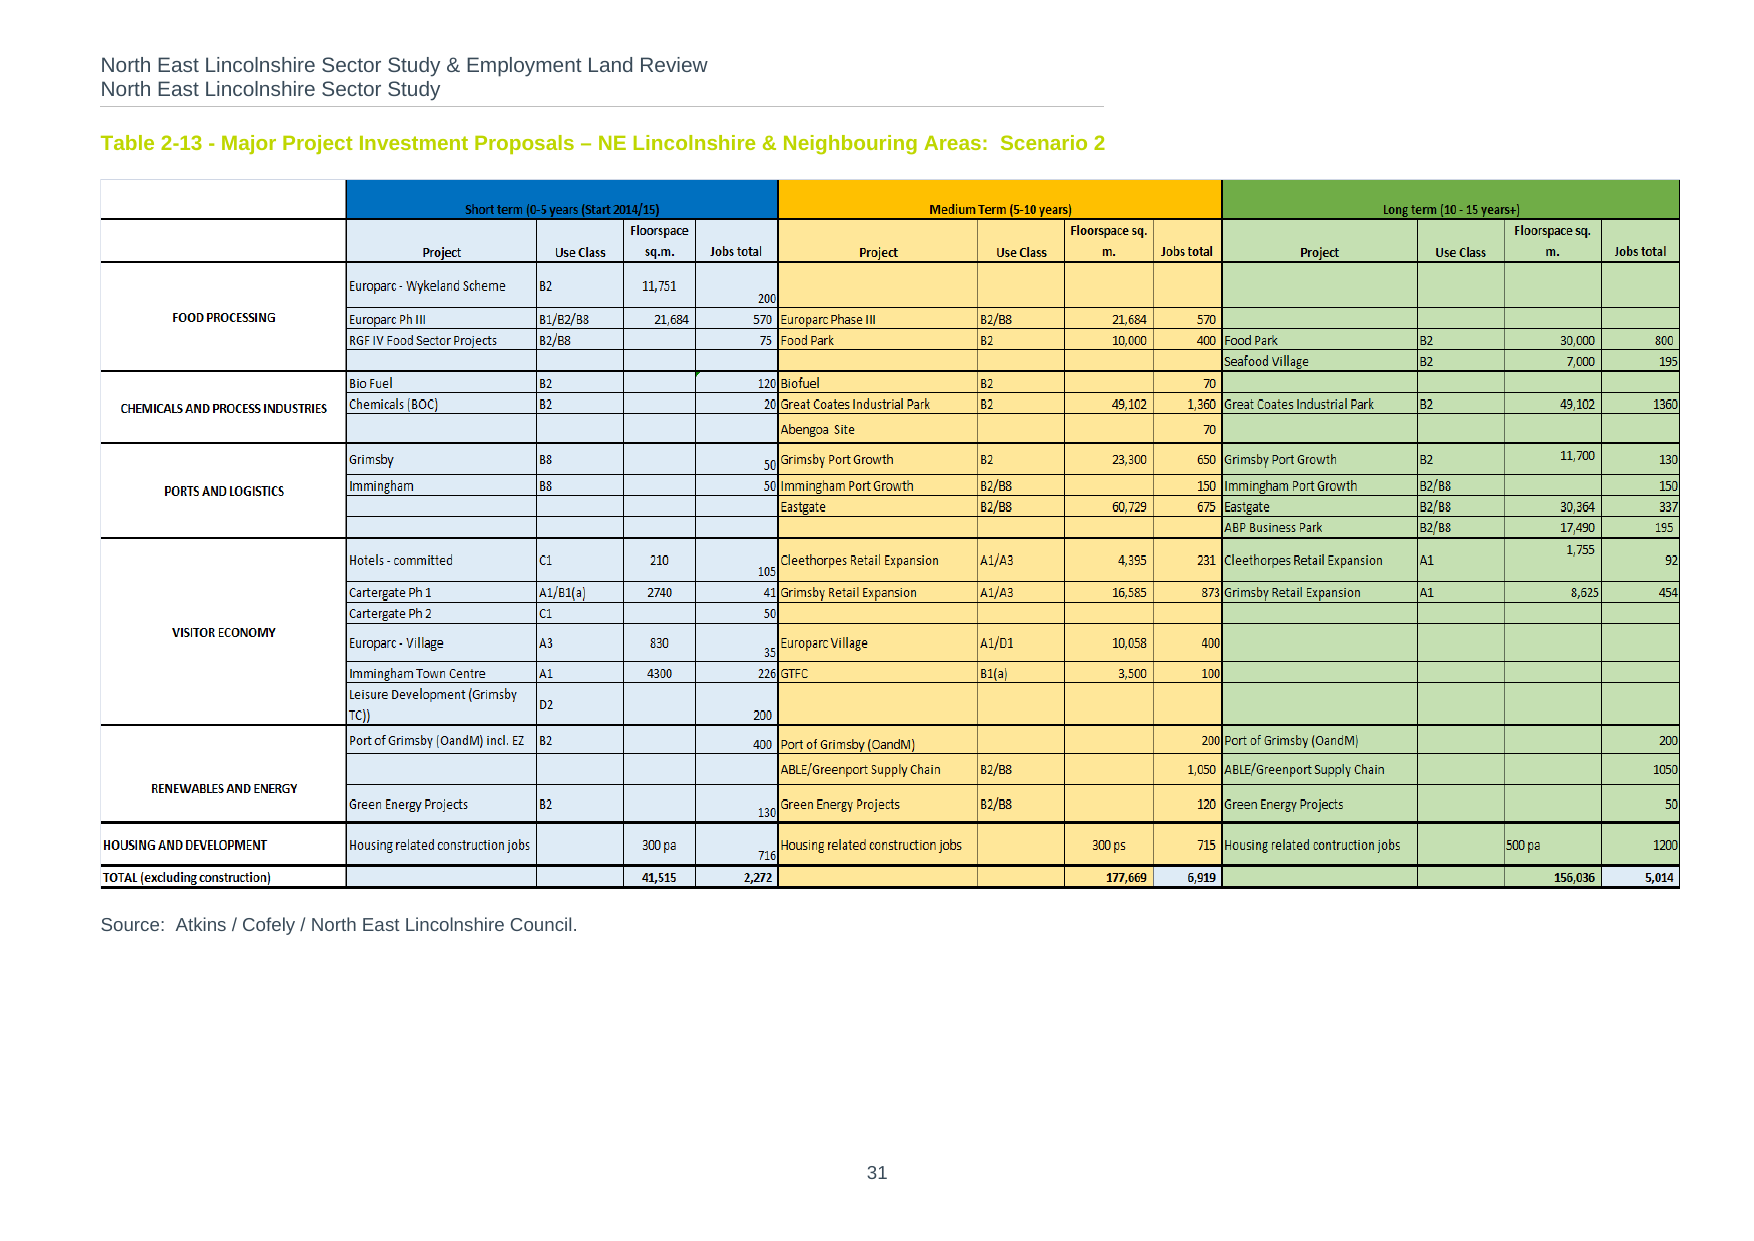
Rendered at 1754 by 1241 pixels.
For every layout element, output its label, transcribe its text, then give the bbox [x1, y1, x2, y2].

picture [100, 179, 1680, 889]
text Source: Atkins / Cofely / North East Lincolnshire Council. [100, 914, 1653, 936]
